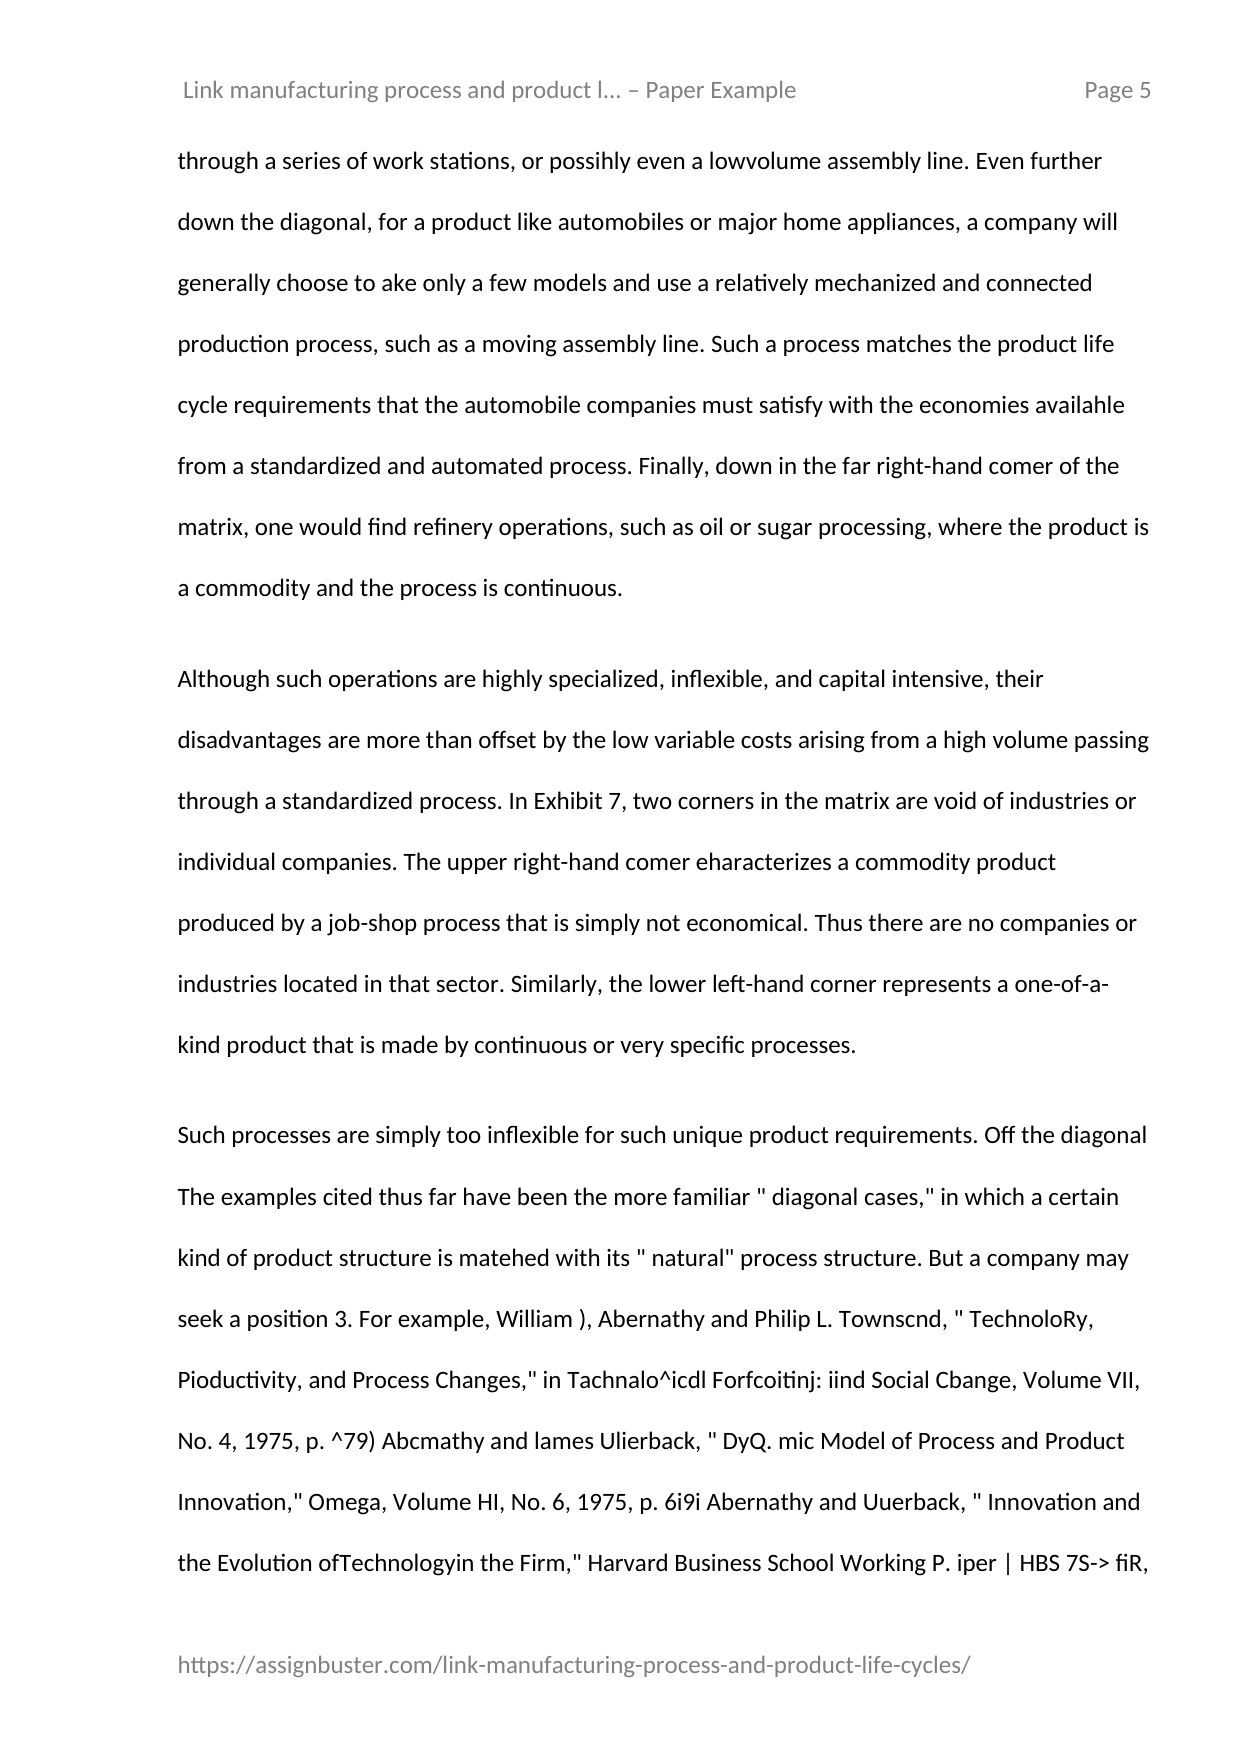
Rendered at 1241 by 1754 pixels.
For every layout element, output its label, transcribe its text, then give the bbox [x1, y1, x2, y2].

text Although such operations are highly specialized, inflexible, and capital intensive, their disadvantages are more than offset by the low variable costs arising from a high volume passing through a standardized process. In Exhibit 7, two corners in the matrix are void of industries or individual companies. The upper right-hand comer eharacterizes a commodity product produced by a job-shop process that is simply not economical. Thus there are no companies or industries located in that sector. Similarly, the lower left-hand corner represents a one-of-a-kind product that is made by continuous or very specific processes. [177, 663, 1152, 1059]
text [177, 1119, 1152, 1577]
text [177, 145, 1152, 603]
